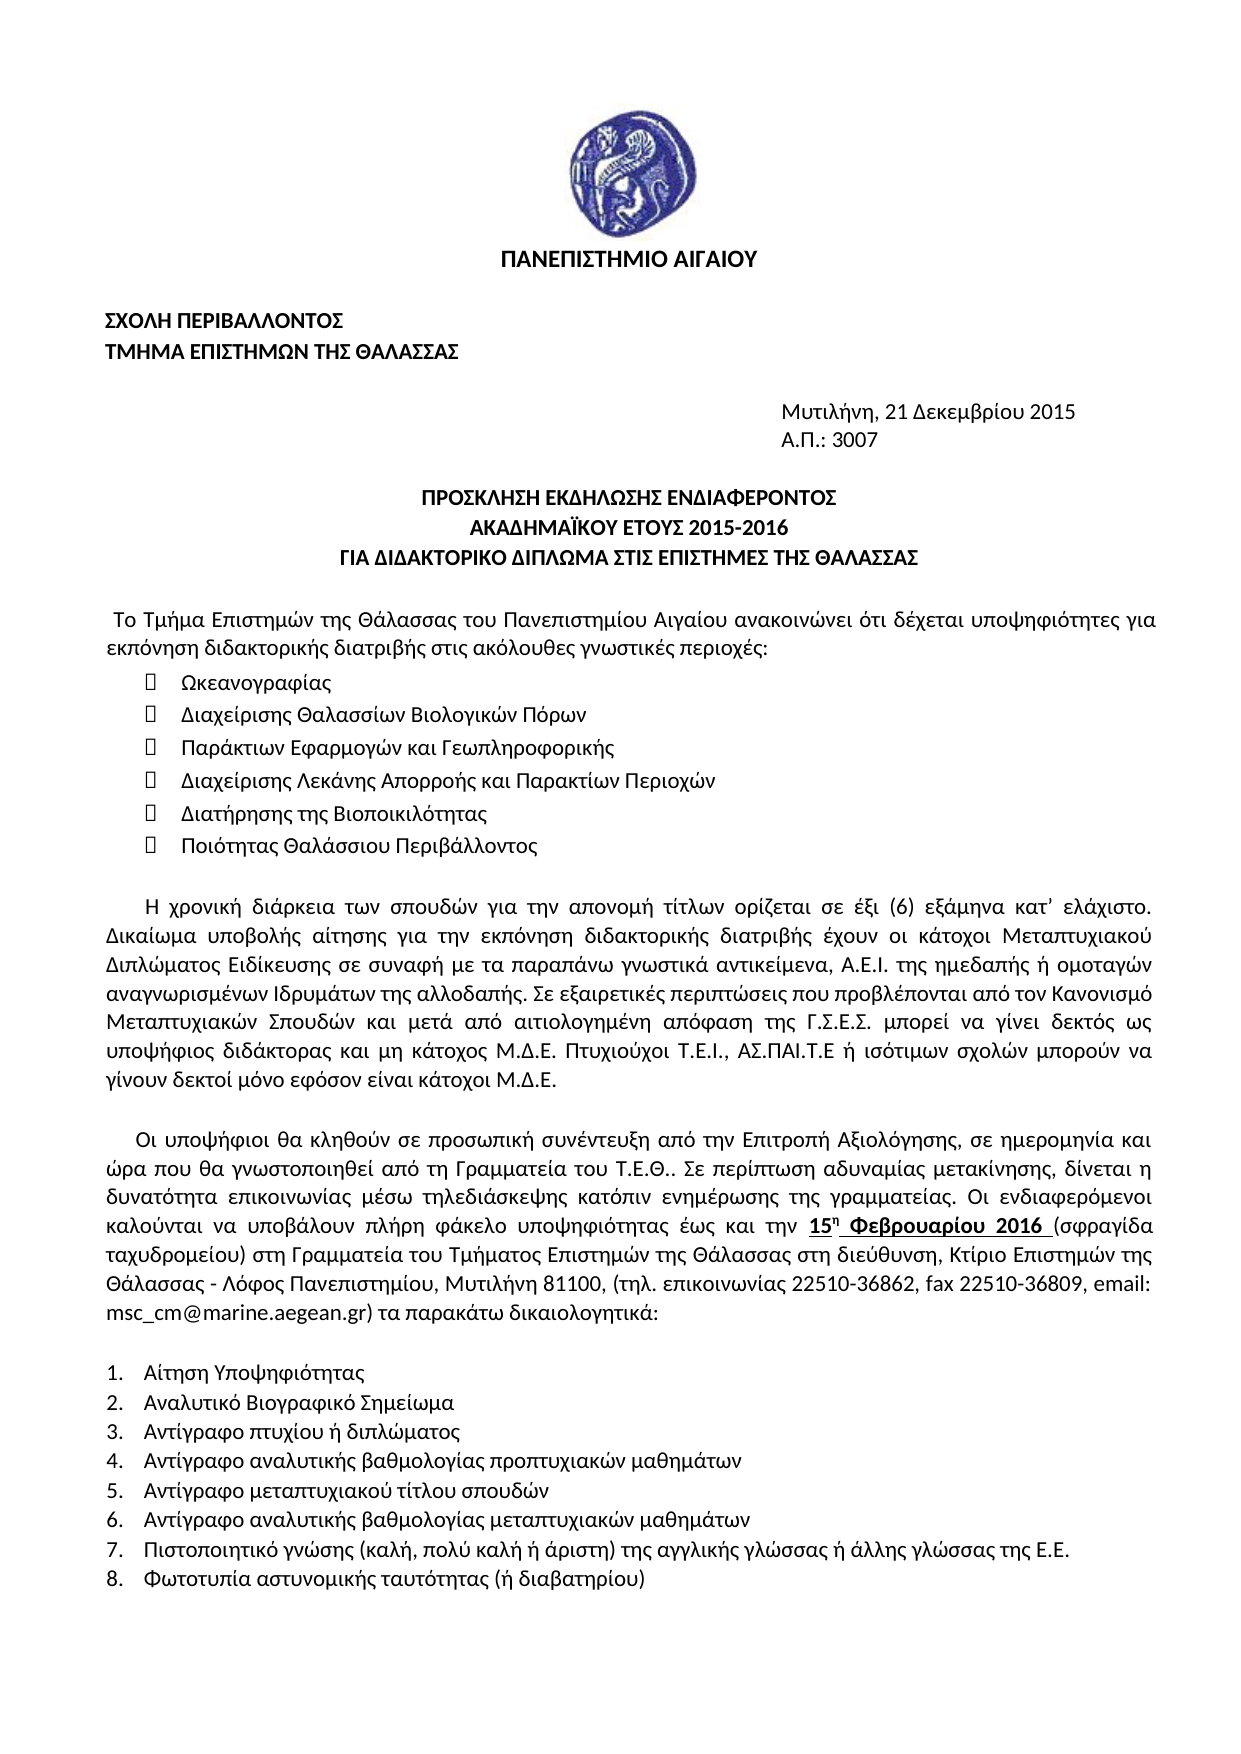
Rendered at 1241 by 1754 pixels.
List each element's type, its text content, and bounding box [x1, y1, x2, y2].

text Η χρονική διάρκεια των σπουδών για την απονομή τίτλων ορίζεται σε έξι (6) εξάμηνα κατ’ ελάχιστο. Δικαίωμα υποβολής αίτησης για την εκπόνηση διδακτορικής διατριβής έχουν οι κάτοχοι Μεταπτυχιακού Διπλώματος Ειδίκευσης σε συναφή με τα παραπάνω γνωστικά αντικείμενα, Α.Ε.Ι. της ημεδαπής ή ομοταγών αναγνωρισμένων Ιδρυμάτων της αλλοδαπής. Σε εξαιρετικές περιπτώσεις που προβλέπονται από τον Κανονισμό Μεταπτυχιακών Σπουδών και μετά από αιτιολογημένη απόφαση της Γ.Σ.Ε.Σ. μπορεί να γίνει δεκτός ως υποψήφιος διδάκτορας και μη κάτοχος Μ.Δ.Ε. Πτυχιούχοι Τ.Ε.Ι., ΑΣ.ΠΑΙ.Τ.Ε ή ισότιμων σχολών μπορούν να γίνουν δεκτοί μόνο εφόσον είναι κάτοχοι Μ.Δ.Ε. [105, 892, 1153, 1093]
text Μυτιλήνη, 21 Δεκεμβρίου 2015 [771, 397, 1136, 425]
list Διαχείρισης Λεκάνης Απορροής και Παρακτίων Περιοχών [144, 764, 1153, 795]
text ΣΧΟΛΗ ΠΕΡΙΒΑΛΛΟΝΤΟΣ [105, 307, 1157, 334]
list Αναλυτικό Βιογραφικό Σημείωμα [106, 1388, 1153, 1416]
list Φωτοτυπία αστυνομικής ταυτότητας (ή διαβατηρίου) [106, 1564, 1153, 1592]
list Αντίγραφο πτυχίου ή διπλώματος [106, 1417, 1153, 1445]
list Διατήρησης της Βιοποικιλότητας [144, 796, 1153, 828]
list Αντίγραφο αναλυτικής βαθμολογίας μεταπτυχιακών μαθημάτων [106, 1505, 1153, 1533]
list Αίτηση Υποψηφιότητας [106, 1358, 1153, 1386]
list Ωκεανογραφίας [144, 666, 1153, 697]
text Οι υποψήφιοι θα κληθούν σε προσωπική συνέντευξη από την Επιτροπή Αξιολόγησης, σε ημερομηνία και ώρα που θα γνωστοποιηθεί από τη Γραμματεία του Τ.Ε.Θ.. Σε περίπτωση αδυναμίας μετακίνησης, δίνεται η δυνατότητα επικοινωνίας μέσω τηλεδιάσκεψης κατόπιν ενημέρωσης της γραμματείας. Οι ενδιαφερόμενοι καλούνται να υποβάλουν πλήρη φάκελο υποψηφιότητας έως και την 15η Φεβρουαρίου 2016 (σφραγίδα ταχυδρομείου) στη Γραμματεία του Τμήματος Επιστημών της Θάλασσας στη διεύθυνση, Κτίριο Επιστημών της Θάλασσας - Λόφος Πανεπιστημίου, Μυτιλήνη 81100, (τηλ. επικοινωνίας 22510-36862, fax 22510-36809, email: msc_cm@marine.aegean.gr) τα παρακάτω δικαιολογητικά: [105, 1125, 1153, 1326]
text Α.Π.: 3007 [396, 425, 1136, 453]
text ΠΡΟΣΚΛΗΣΗ ΕΚΔΗΛΩΣΗΣ ΕΝΔΙΑΦΕΡΟΝΤΟΣ [106, 483, 1152, 511]
list Αντίγραφο μεταπτυχιακού τίτλου σπουδών [106, 1476, 1153, 1504]
list Παράκτιων Εφαρμογών και Γεωπληροφορικής [144, 731, 1153, 762]
subtitle ΓΙΑ ΔΙΔΑΚΤΟΡΙΚΟ ΔΙΠΛΩΜΑ ΣΤΙΣ ΕΠΙΣΤΗΜΕΣ ΤΗΣ ΘΑΛΑΣΣΑΣ [122, 543, 918, 571]
list Διαχείρισης Θαλασσίων Βιολογικών Πόρων [144, 698, 1153, 729]
text ΤΜΗΜΑ ΕΠΙΣΤΗΜΩΝ ΤΗΣ ΘΑΛΑΣΣΑΣ [105, 337, 1157, 365]
list Αντίγραφο αναλυτικής βαθμολογίας προπτυχιακών μαθημάτων [106, 1447, 1153, 1474]
text ΑΚΑΔΗΜΑΪΚΟΥ ΕΤΟΥΣ 2015-2016 [106, 513, 1152, 541]
picture [563, 103, 700, 241]
list Ποιότητας Θαλάσσιου Περιβάλλοντος [144, 829, 1153, 860]
text ΠΑΝΕΠΙΣΤΗΜΙΟ ΑΙΓΑΙΟΥ [106, 243, 1151, 274]
list Πιστοποιητικό γνώσης (καλή, πολύ καλή ή άριστη) της αγγλικής γλώσσας ή άλλης γλώσσας της Ε.Ε. [106, 1535, 1153, 1563]
text Το Τμήμα Επιστημών της Θάλασσας του Πανεπιστημίου Αιγαίου ανακοινώνει ότι δέχεται υποψηφιότητες για εκπόνηση διδακτορικής διατριβής στις ακόλουθες γνωστικές περιοχές: [106, 606, 1157, 661]
